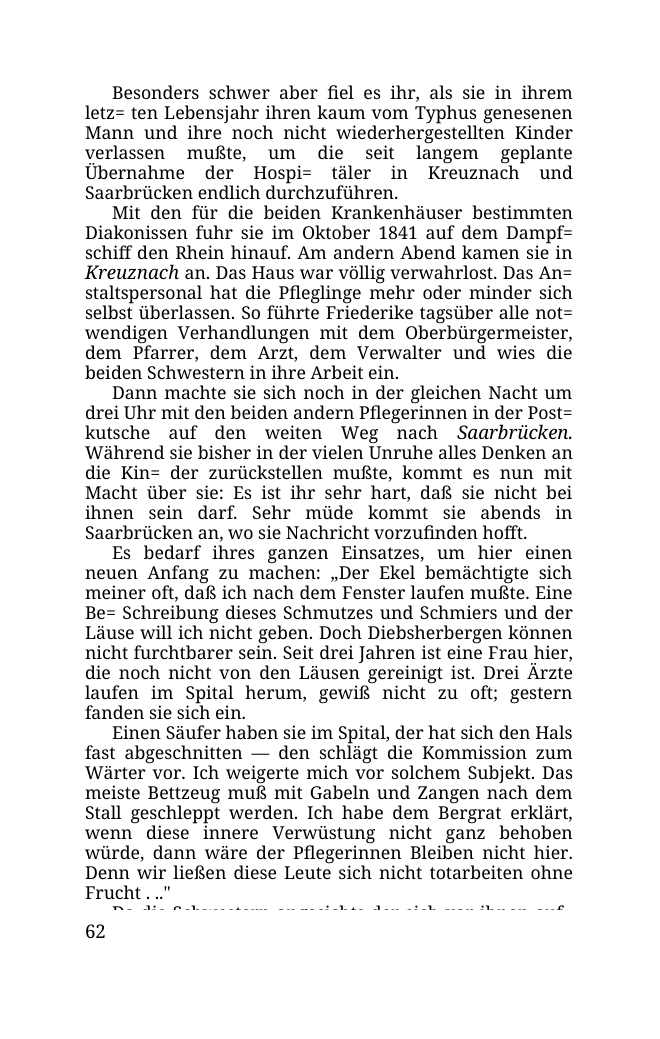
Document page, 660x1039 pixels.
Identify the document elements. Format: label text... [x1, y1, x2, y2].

text Dann machte sie sich noch in der gleichen Nacht um drei Uhr mit den beiden andern Pflegerinnen in der Post= kutsche auf den weiten Weg nach Saarbrücken. Während sie bisher in der vielen Unruhe alles Denken an die Kin= der zurückstellen mußte, kommt es nun mit Macht über sie: Es ist ihr sehr hart, daß sie nicht bei ihnen sein darf. Sehr müde kommt sie abends in Saarbrücken an, wo sie Nachricht vorzufinden hofft. [85, 383, 573, 543]
text 62 [85, 923, 573, 942]
text Einen Säufer haben sie im Spital, der hat sich den Hals fast abgeschnitten — den schlägt die Kommission zum Wärter vor. Ich weigerte mich vor solchem Subjekt. Das meiste Bettzeug muß mit Gabeln und Zangen nach dem Stall geschleppt werden. Ich habe dem Bergrat erklärt, wenn diese innere Verwüstung nicht ganz behoben würde, dann wäre der Pflegerinnen Bleiben nicht hier. Denn wir ließen diese Leute sich nicht totarbeiten ohne Frucht . .." [85, 723, 573, 903]
text Mit den für die beiden Krankenhäuser bestimmten Diakonissen fuhr sie im Oktober 1841 auf dem Dampf= schiff den Rhein hinauf. Am andern Abend kamen sie in Kreuznach an. Das Haus war völlig verwahrlost. Das An= staltspersonal hat die Pfleglinge mehr oder minder sich selbst überlassen. So führte Friederike tagsüber alle not= wendigen Verhandlungen mit dem Oberbürgermeister, dem Pfarrer, dem Arzt, dem Verwalter und wies die beiden Schwestern in ihre Arbeit ein. [85, 203, 573, 383]
text Es bedarf ihres ganzen Einsatzes, um hier einen neuen Anfang zu machen: „Der Ekel bemächtigte sich meiner oft, daß ich nach dem Fenster laufen mußte. Eine Be= Schreibung dieses Schmutzes und Schmiers und der Läuse will ich nicht geben. Doch Diebsherbergen können nicht furchtbarer sein. Seit drei Jahren ist eine Frau hier, die noch nicht von den Läusen gereinigt ist. Drei Ärzte laufen im Spital herum, gewiß nicht zu oft; gestern fanden sie sich ein. [85, 543, 573, 723]
text Besonders schwer aber fiel es ihr, als sie in ihrem letz= ten Lebensjahr ihren kaum vom Typhus genesenen Mann und ihre noch nicht wiederhergestellten Kinder verlassen mußte, um die seit langem geplante Übernahme der Hospi= täler in Kreuznach und Saarbrücken endlich durchzuführen. [85, 83, 573, 203]
